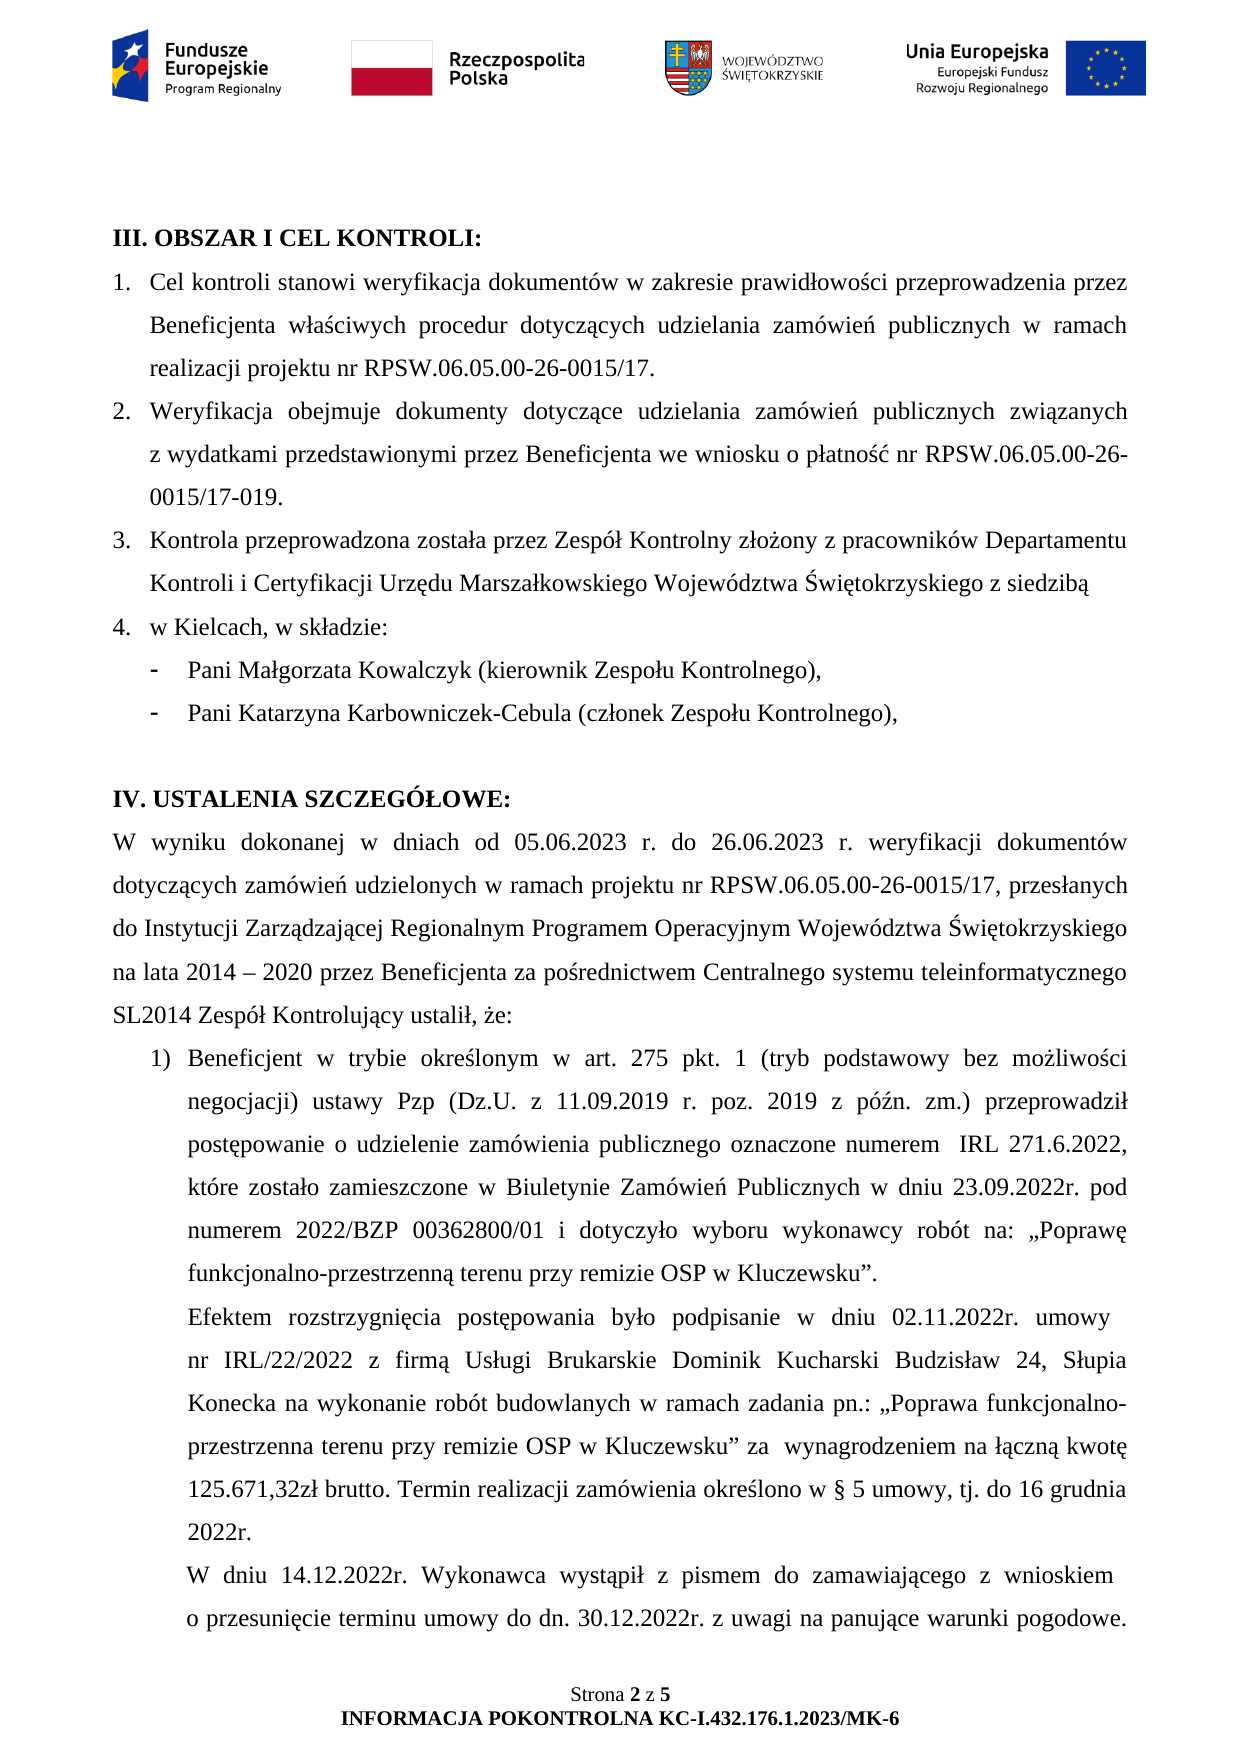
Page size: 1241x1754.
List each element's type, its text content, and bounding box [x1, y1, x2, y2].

picture [665, 29, 823, 102]
list Beneficjent w trybie określonym w art. 275 pkt. 1 (tryb podstawowy bez możliwości negocjacji) ustawy Pzp (Dz.U. z 11.09.2019 r. poz. 2019 z późn. zm.) przeprowadził postępowanie o udzielenie zamówienia publicznego oznaczone numerem IRL 271.6.2022, które zostało zamieszczone w Biuletynie Zamówień Publicznych w dniu 23.09.2022r. pod numerem 2022/BZP 00362800/01 i dotyczyło wyboru wykonawcy robót na: „Poprawę funkcjonalno-przestrzenną terenu przy remizie OSP w Kluczewsku”. [150, 1043, 1128, 1287]
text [186, 1560, 1128, 1632]
list Kontrola przeprowadzona została przez Zespół Kontrolny złożony z pracowników Departamentu Kontroli i Certyfikacji Urzędu Marszałkowskiego Województwa Świętokrzyskiego z siedzibą [112, 525, 1128, 597]
text IV. USTALENIA SZCZEGÓŁOWE: [112, 784, 1128, 813]
text III. OBSZAR I CEL KONTROLI: [112, 223, 1128, 252]
list Cel kontroli stanowi weryfikacja dokumentów w zakresie prawidłowości przeprowadzenia przez Beneficjenta właściwych procedur dotyczących udzielania zamówień publicznych w ramach realizacji projektu nr RPSW.06.05.00-26-0015/17. [112, 267, 1128, 382]
text W wyniku dokonanej w dniach od 05.06.2023 r. do 26.06.2023 r. weryfikacji dokumentów dotyczących zamówień udzielonych w ramach projektu nr RPSW.06.05.00-26-0015/17, przesłanych do Instytucji Zarządzającej Regionalnym Programem Operacyjnym Województwa Świętokrzyskiego na lata 2014 – 2020 przez Beneficjenta za pośrednictwem Centralnego systemu teleinformatycznego SL2014 Zespół Kontrolujący ustalił, że: [112, 827, 1128, 1028]
list Pani Małgorzata Kowalczyk (kierownik Zespołu Kontrolnego), [150, 655, 1128, 683]
picture [351, 29, 585, 102]
list w Kielcach, w składzie: [112, 612, 1128, 640]
picture [907, 29, 1146, 102]
list Weryfikacja obejmuje dokumenty dotyczące udzielania zamówień publicznych związanych z wydatkami przedstawionymi przez Beneficjenta we wniosku o płatność nr RPSW.06.05.00-26-0015/17-019. [112, 396, 1128, 511]
list Pani Katarzyna Karbowniczek-Cebula (członek Zespołu Kontrolnego), [150, 698, 1128, 727]
picture [112, 29, 281, 102]
list Efektem rozstrzygnięcia postępowania było podpisanie w dniu 02.11.2022r. umowy nr IRL/22/2022 z firmą Usługi Brukarskie Dominik Kucharski Budzisław 24, Słupia Konecka na wykonanie robót budowlanych w ramach zadania pn.: „Poprawa funkcjonalno-przestrzenna terenu przy remizie OSP w Kluczewsku” za wynagrodzeniem na łączną kwotę 125.671,32zł brutto. Termin realizacji zamówienia określono w § 5 umowy, tj. do 16 grudnia 2022r. [187, 1302, 1128, 1546]
